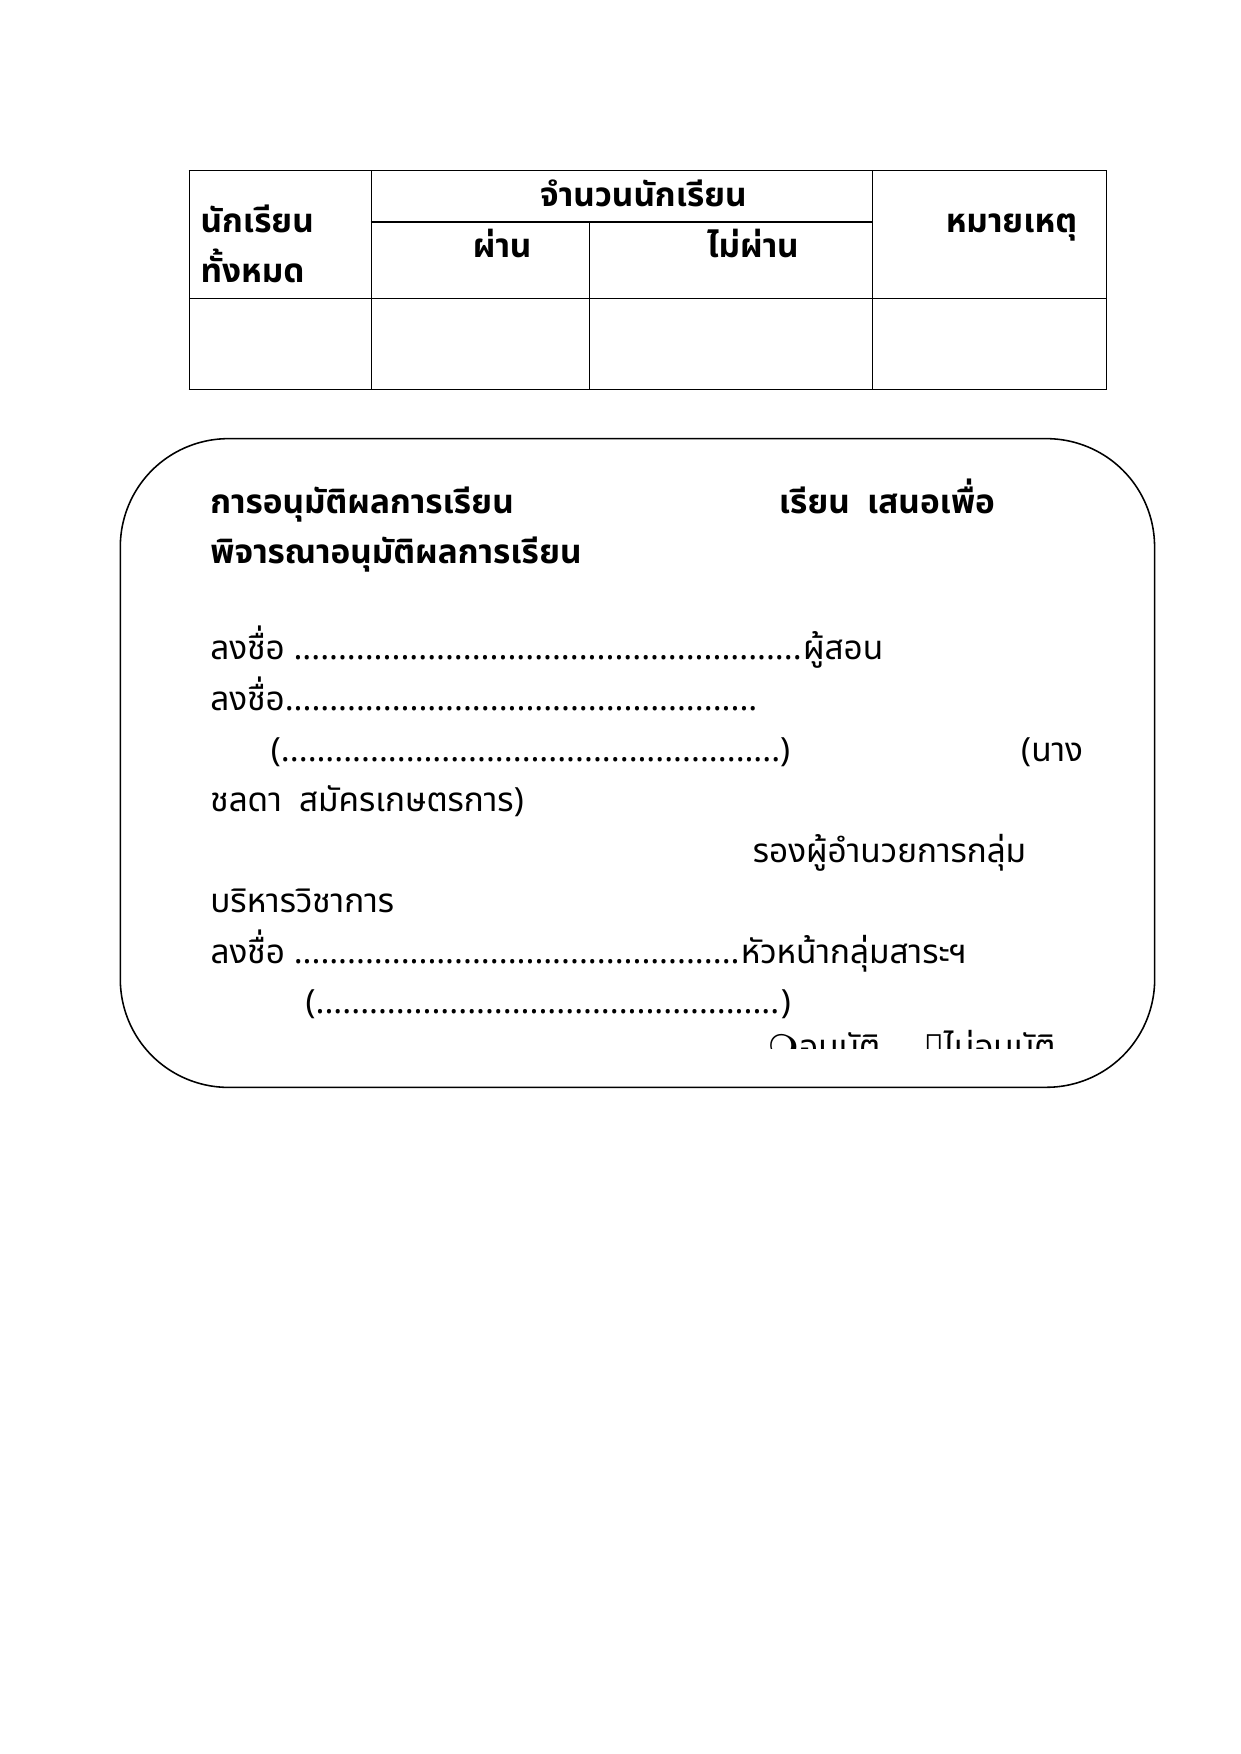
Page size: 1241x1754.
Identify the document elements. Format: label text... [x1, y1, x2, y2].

table_cell ผ่าน [372, 223, 589, 297]
table_cell [873, 299, 1106, 389]
table_header จำนวนนักเรียน [372, 171, 872, 221]
table_cell [590, 299, 872, 389]
table_cell [190, 299, 371, 389]
table_header หมายเหตุ [873, 171, 1106, 297]
table_cell [372, 299, 589, 389]
table_cell ไม่ผ่าน [590, 223, 872, 297]
table_header นักเรียนทั้งหมด [190, 171, 371, 297]
